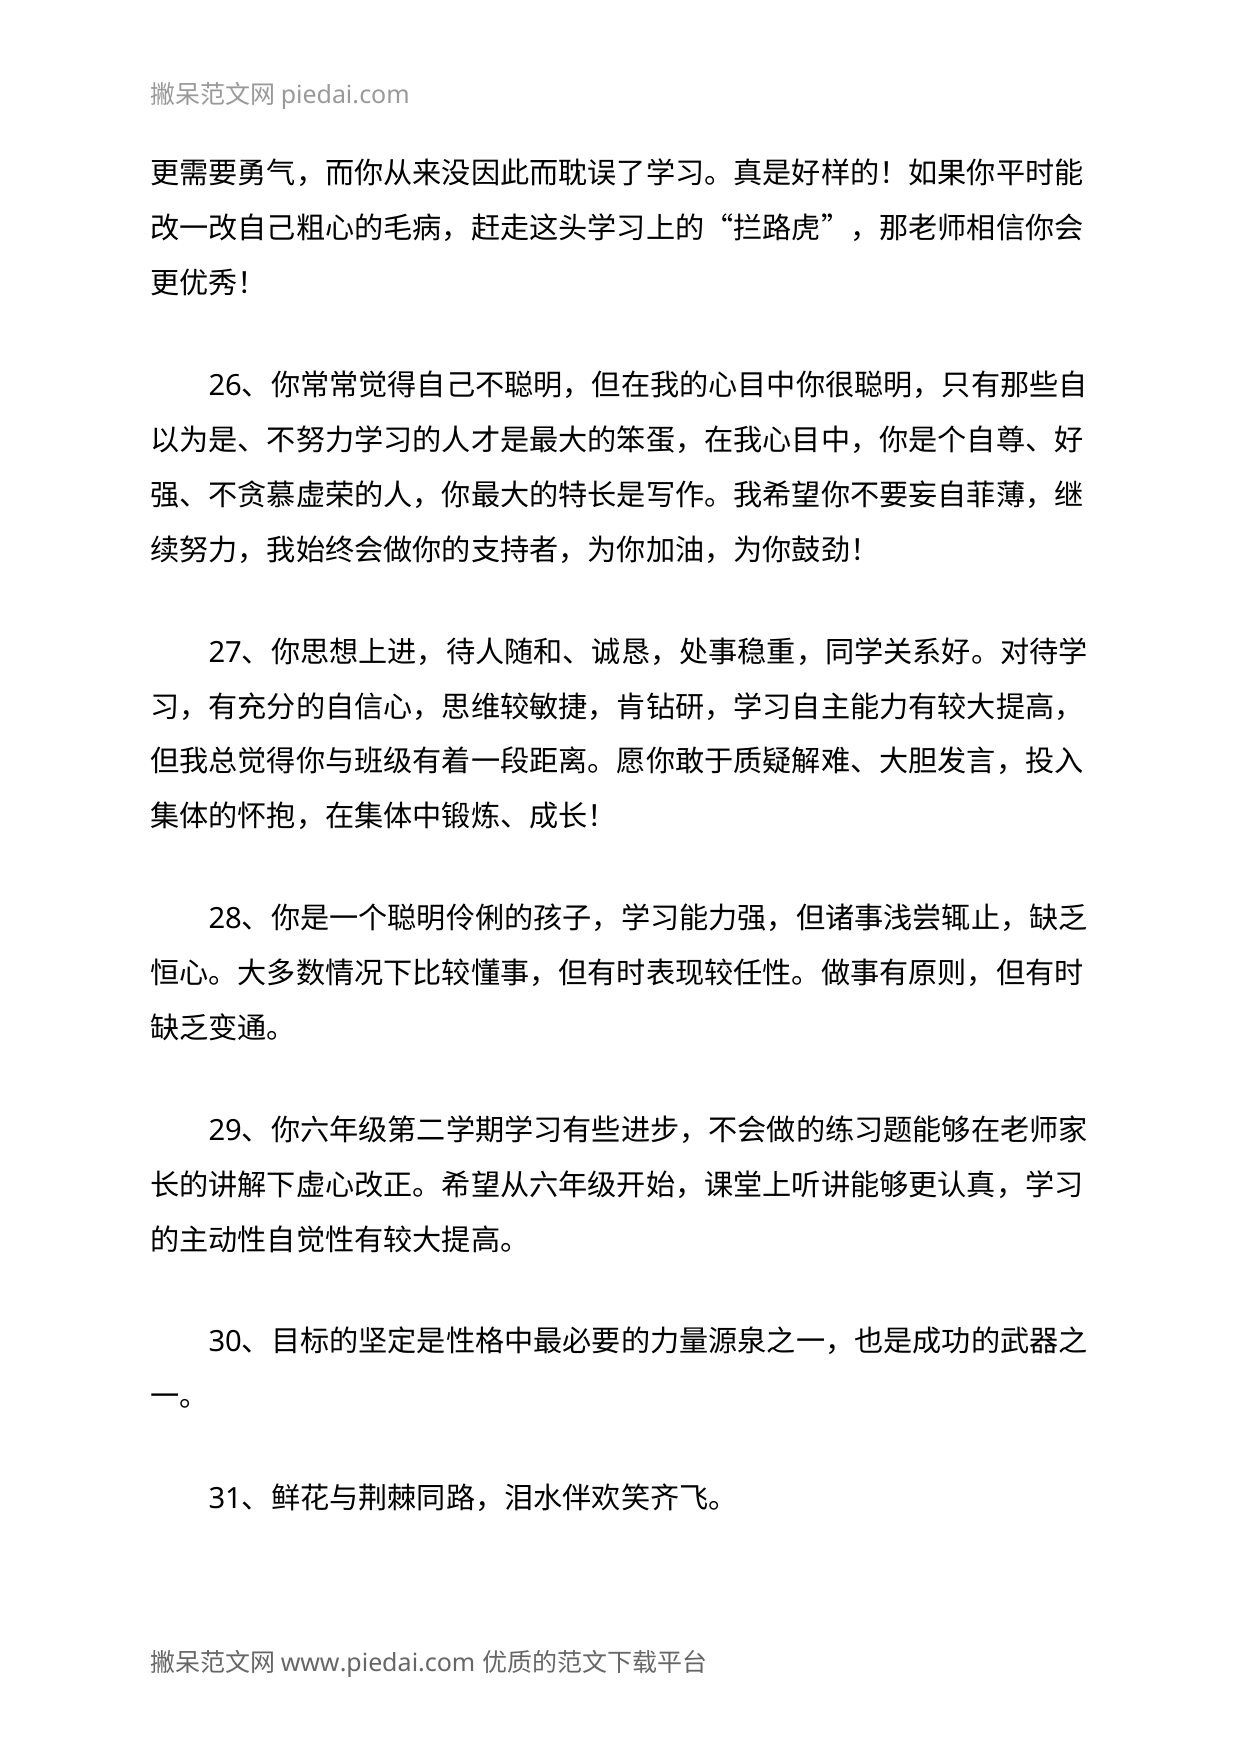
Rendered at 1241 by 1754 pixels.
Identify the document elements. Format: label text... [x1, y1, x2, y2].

text 30、目标的坚定是性格中最必要的力量源泉之一，也是成功的武器之一。 [150, 1318, 1090, 1415]
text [150, 150, 1090, 302]
text 26、你常常觉得自己不聪明，但在我的心目中你很聪明，只有那些自以为是、不努力学习的人才是最大的笨蛋，在我心目中，你是个自尊、好强、不贪慕虚荣的人，你最大的特长是写作。我希望你不要妄自菲薄，继续努力，我始终会做你的支持者，为你加油，为你鼓劲！ [150, 362, 1090, 569]
text 29、你六年级第二学期学习有些进步，不会做的练习题能够在老师家长的讲解下虚心改正。希望从六年级开始，课堂上听讲能够更认真，学习的主动性自觉性有较大提高。 [150, 1106, 1090, 1258]
text 27、你思想上进，待人随和、诚恳，处事稳重，同学关系好。对待学习，有充分的自信心，思维较敏捷，肯钻研，学习自主能力有较大提高，但我总觉得你与班级有着一段距离。愿你敢于质疑解难、大胆发言，投入集体的怀抱，在集体中锻炼、成长！ [150, 628, 1090, 835]
text 31、鲜花与荆棘同路，泪水伴欢笑齐飞。 [150, 1475, 1090, 1517]
text 28、你是一个聪明伶俐的孩子，学习能力强，但诸事浅尝辄止，缺乏恒心。大多数情况下比较懂事，但有时表现较任性。做事有原则，但有时缺乏变通。 [150, 895, 1090, 1047]
